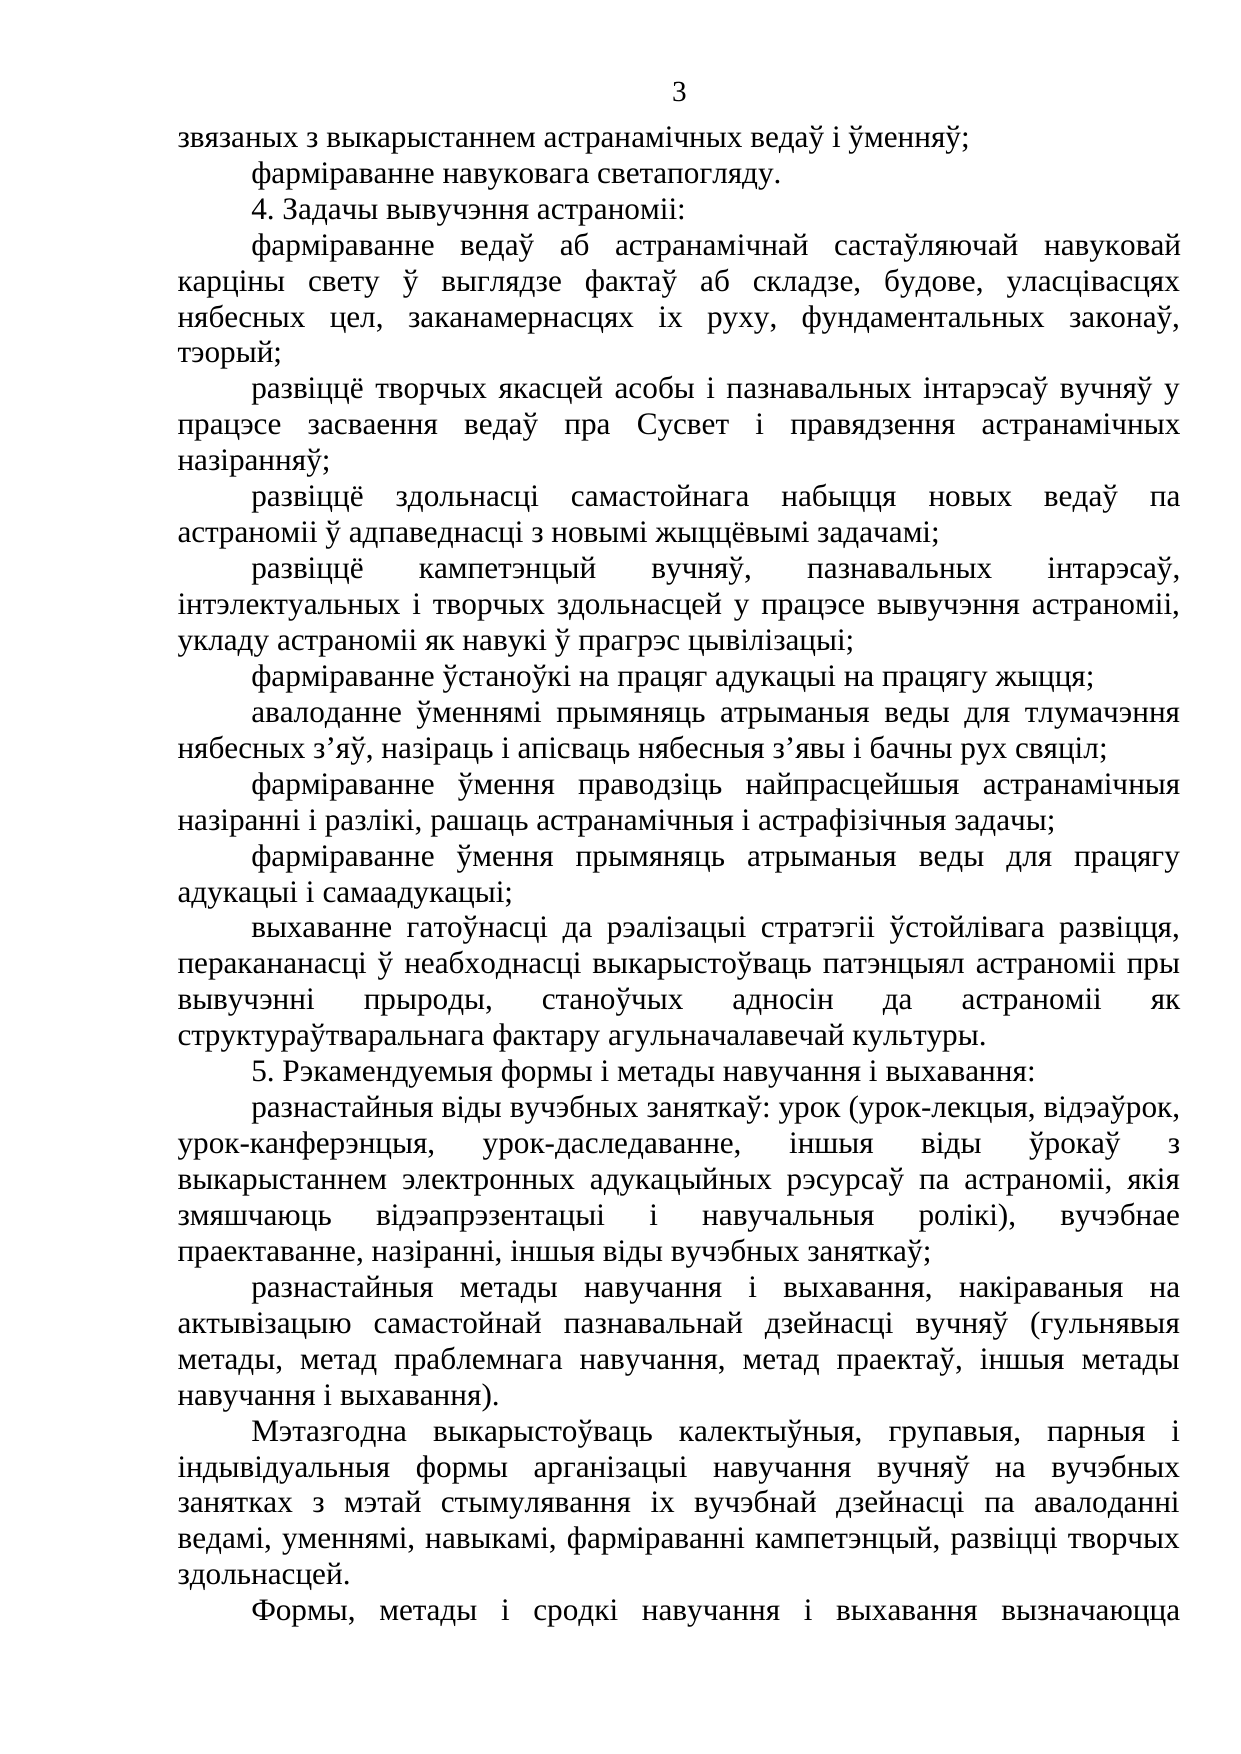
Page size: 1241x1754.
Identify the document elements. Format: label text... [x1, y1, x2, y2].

text фарміраванне ведаў аб астранамічнай састаўляючай навуковай карціны свету ў выглядзе фактаў аб складзе, будове, уласцівасцях нябесных цел, заканамернасцях іх руху, фундаментальных законаў, тэорый; [177, 226, 1181, 370]
text развіццё здольнасці самастойнага набыцця новых ведаў па астраноміі ў адпаведнасці з новымі жыццёвымі задачамі; [177, 477, 1181, 549]
text развіццё кампетэнцый вучняў, пазнавальных інтарэсаў, інтэлектуальных і творчых здольнасцей у працэсе вывучэння астраноміі, укладу астраноміі як навукі ў прагрэс цывілізацыі; [177, 549, 1181, 657]
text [177, 118, 1181, 154]
text фарміраванне ўмення прымяняць атрыманыя веды для працягу адукацыі і самаадукацыі; [177, 837, 1181, 909]
text фарміраванне ўмення праводзіць найпрасцейшыя астранамічныя назіранні і разлікі, рашаць астранамічныя і астрафізічныя задачы; [177, 765, 1181, 837]
text фарміраванне ўстаноўкі на працяг адукацыі на працягу жыцця; [177, 657, 1181, 693]
text выхаванне гатоўнасці да рэалізацыі стратэгіі ўстойлівага развіцця, перакананасці ў неабходнасці выкарыстоўваць патэнцыял астраноміі пры вывучэнні прыроды, станоўчых адносін да астраноміі як структураўтваральнага фактару агульначалавечай культуры. [177, 909, 1181, 1052]
text Мэтазгодна выкарыстоўваць калектыўныя, групавыя, парныя і індывідуальныя формы арганізацыі навучання вучняў на вучэбных занятках з мэтай стымулявання іх вучэбнай дзейнасці па авалоданні ведамі, уменнямі, навыкамі, фарміраванні кампетэнцый, развіцці творчых здольнасцей. [177, 1412, 1181, 1592]
text разнастайныя метады навучання і выхавання, накіраваныя на актывізацыю самастойнай пазнавальнай дзейнасці вучняў (гульнявыя метады, метад праблемнага навучання, метад праектаў, іншыя метады навучання і выхавання). [177, 1268, 1181, 1412]
text фарміраванне навуковага светапогляду. [177, 154, 1181, 190]
text разнастайныя віды вучэбных заняткаў: урок (урок-лекцыя, відэаўрок, урок-канферэнцыя, урок-даследаванне, іншыя віды ўрокаў з выкарыстаннем электронных адукацыйных рэсурсаў па астраноміі, якія змяшчаюць відэапрэзентацыі і навучальныя ролікі), вучэбнае праектаванне, назіранні, іншыя віды вучэбных заняткаў; [177, 1088, 1181, 1268]
text авалоданне ўменнямі прымяняць атрыманыя веды для тлумачэння нябесных з’яў, назіраць і апісваць нябесныя з’явы і бачны рух свяціл; [177, 693, 1181, 765]
text 5. Рэкамендуемыя формы і метады навучання і выхавання: [177, 1052, 1181, 1088]
text 4. Задачы вывучэння астраноміі: [177, 190, 1181, 226]
text развіццё творчых якасцей асобы і пазнавальных інтарэсаў вучняў у працэсе засваення ведаў пра Сусвет і правядзення астранамічных назіранняў; [177, 370, 1181, 477]
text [177, 1592, 1181, 1627]
